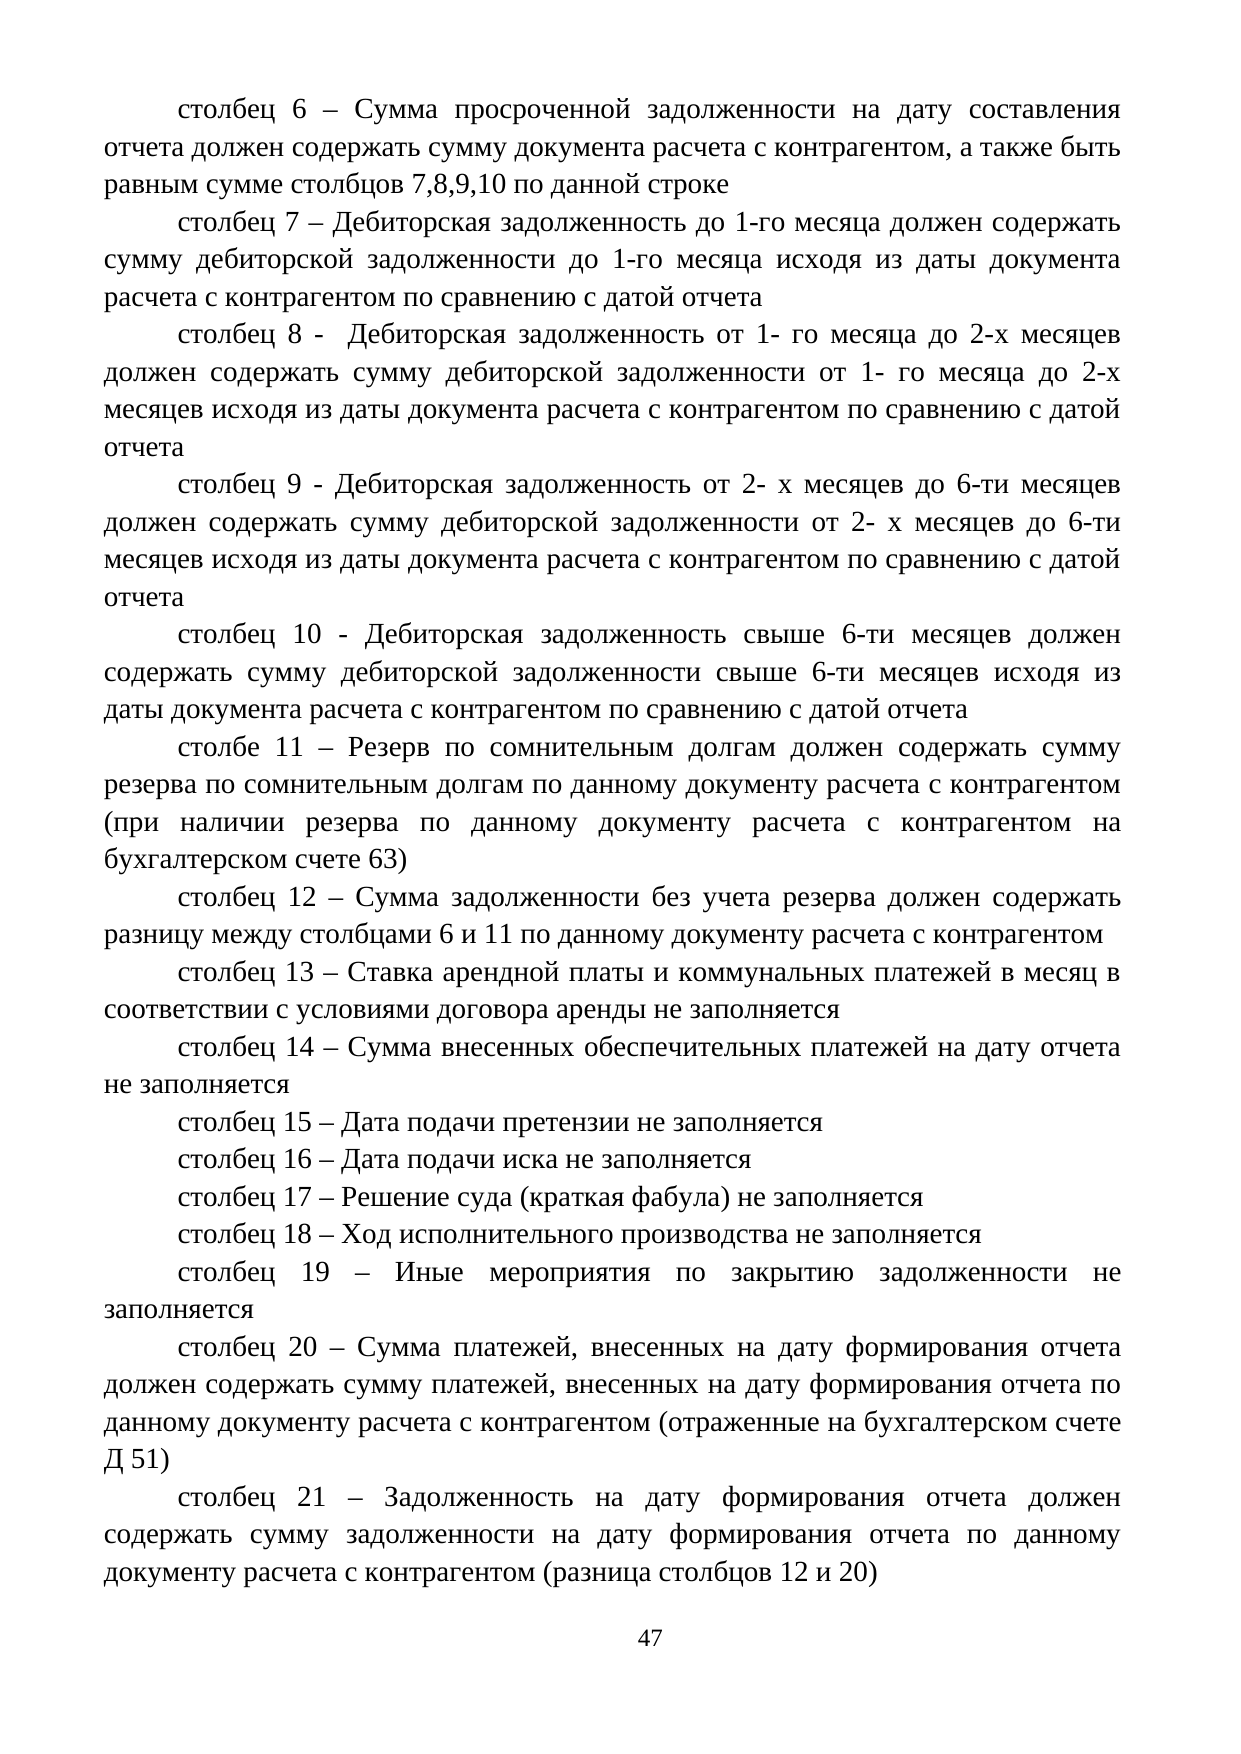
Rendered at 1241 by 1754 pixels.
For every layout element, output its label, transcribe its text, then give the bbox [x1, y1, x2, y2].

list столбец 12 – Сумма задолженности без учета резерва должен содержать разницу между столбцами 6 и 11 по данному документу расчета с контрагентом [103, 876, 1122, 951]
list столбец 7 – Дебиторская задолженность до 1-го месяца должен содержать сумму дебиторской задолженности до 1-го месяца исходя из даты документа расчета с контрагентом по сравнению с датой отчета [103, 201, 1122, 314]
list столбец 18 – Ход исполнительного производства не заполняется [103, 1214, 1122, 1251]
list столбе 11 – Резерв по сомнительным долгам должен содержать сумму резерва по сомнительным долгам по данному документу расчета с контрагентом (при наличии резерва по данному документу расчета с контрагентом на бухгалтерском счете 63) [103, 726, 1122, 876]
list столбец 16 – Дата подачи иска не заполняется [103, 1139, 1122, 1176]
list столбец 15 – Дата подачи претензии не заполняется [103, 1101, 1122, 1139]
list столбец 21 – Задолженность на дату формирования отчета должен содержать сумму задолженности на дату формирования отчета по данному документу расчета с контрагентом (разница столбцов 12 и 20) [103, 1476, 1122, 1589]
list столбец 6 – Сумма просроченной задолженности на дату составления отчета должен содержать сумму документа расчета с контрагентом, а также быть равным сумме столбцов 7,8,9,10 по данной строке [103, 89, 1122, 201]
list столбец 13 – Ставка арендной платы и коммунальных платежей в месяц в соответствии с условиями договора аренды не заполняется [103, 951, 1122, 1026]
list столбец 19 – Иные мероприятия по закрытию задолженности не заполняется [103, 1251, 1122, 1326]
list столбец 9 - Дебиторская задолженность от 2- х месяцев до 6-ти месяцев должен содержать сумму дебиторской задолженности от 2- х месяцев до 6-ти месяцев исходя из даты документа расчета с контрагентом по сравнению с датой отчета [103, 464, 1122, 614]
list столбец 10 - Дебиторская задолженность свыше 6-ти месяцев должен содержать сумму дебиторской задолженности свыше 6-ти месяцев исходя из даты документа расчета с контрагентом по сравнению с датой отчета [103, 614, 1122, 726]
list столбец 20 – Сумма платежей, внесенных на дату формирования отчета должен содержать сумму платежей, внесенных на дату формирования отчета по данному документу расчета с контрагентом (отраженные на бухгалтерском счете Д 51) [103, 1326, 1122, 1476]
list столбец 14 – Сумма внесенных обеспечительных платежей на дату отчета не заполняется [103, 1026, 1122, 1101]
list столбец 17 – Решение суда (краткая фабула) не заполняется [103, 1176, 1122, 1214]
list столбец 8 - Дебиторская задолженность от 1- го месяца до 2-х месяцев должен содержать сумму дебиторской задолженности от 1- го месяца до 2-х месяцев исходя из даты документа расчета с контрагентом по сравнению с датой отчета [103, 314, 1122, 464]
